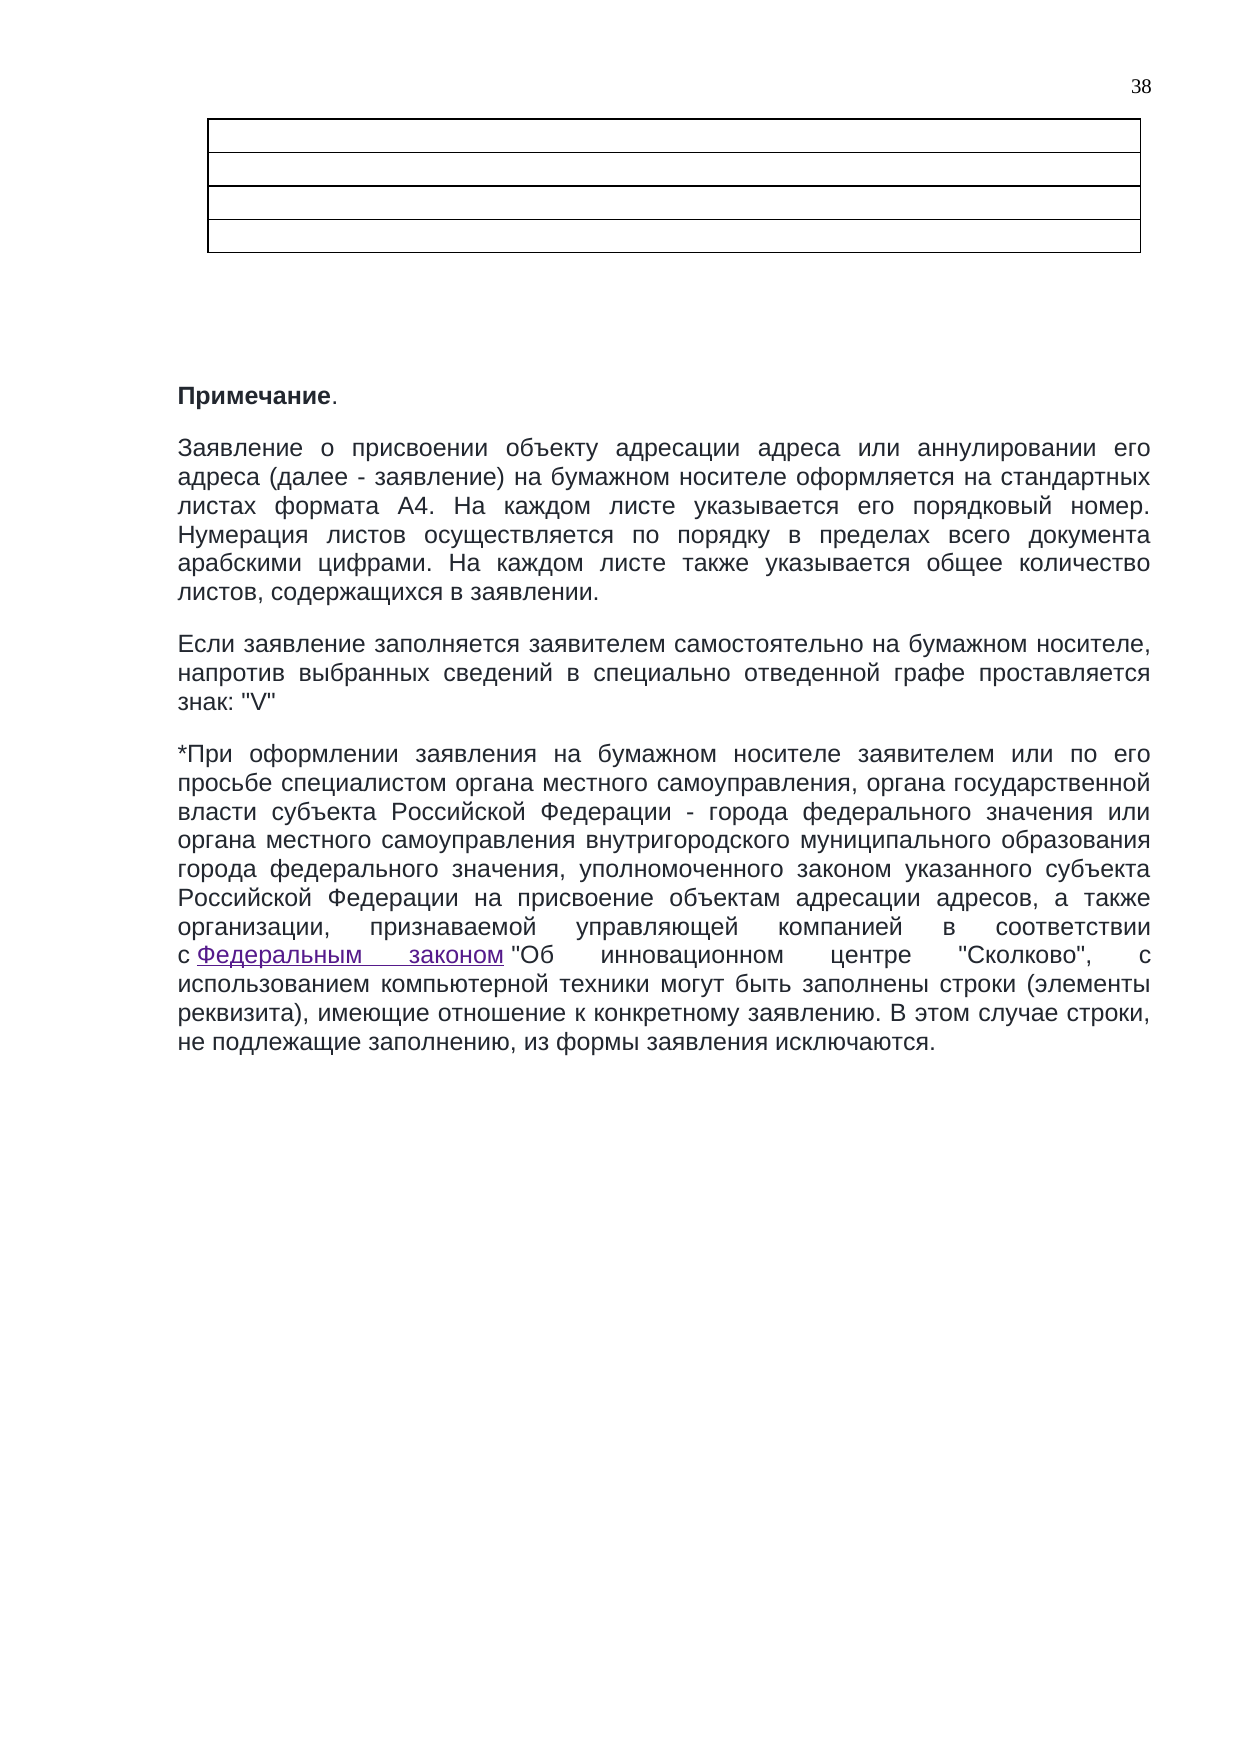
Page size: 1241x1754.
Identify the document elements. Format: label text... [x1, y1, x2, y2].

table_cell [209, 187, 1140, 218]
text Если заявление заполняется заявителем самостоятельно на бумажном носителе, напротив выбранных сведений в специально отведенной графе проставляется знак: "V" [177, 629, 1152, 716]
text Примечание. [177, 381, 1152, 410]
table_cell [209, 220, 1140, 252]
table_cell [209, 153, 1140, 185]
text *При оформлении заявления на бумажном носителе заявителем или по его просьбе специалистом органа местного самоуправления, органа государственной власти субъекта Российской Федерации - города федерального значения или органа местного самоуправления внутригородского муниципального образования города федерального значения, уполномоченного законом указанного субъекта Российской Федерации на присвоение объектам адресации адресов, а также организации, признаваемой управляющей компанией в соответствии с Федеральным законом "Об инновационном центре "Сколково", с использованием компьютерной техники могут быть заполнены строки (элементы реквизита), имеющие отношение к конкретному заявлению. В этом случае строки, не подлежащие заполнению, из формы заявления исключаются. [177, 739, 1152, 1055]
text Заявление о присвоении объекту адресации адреса или аннулировании его адреса (далее - заявление) на бумажном носителе оформляется на стандартных листах формата А4. На каждом листе указывается его порядковый номер. Нумерация листов осуществляется по порядку в пределах всего документа арабскими цифрами. На каждом листе также указывается общее количество листов, содержащихся в заявлении. [177, 433, 1152, 606]
table_cell [209, 120, 1140, 152]
